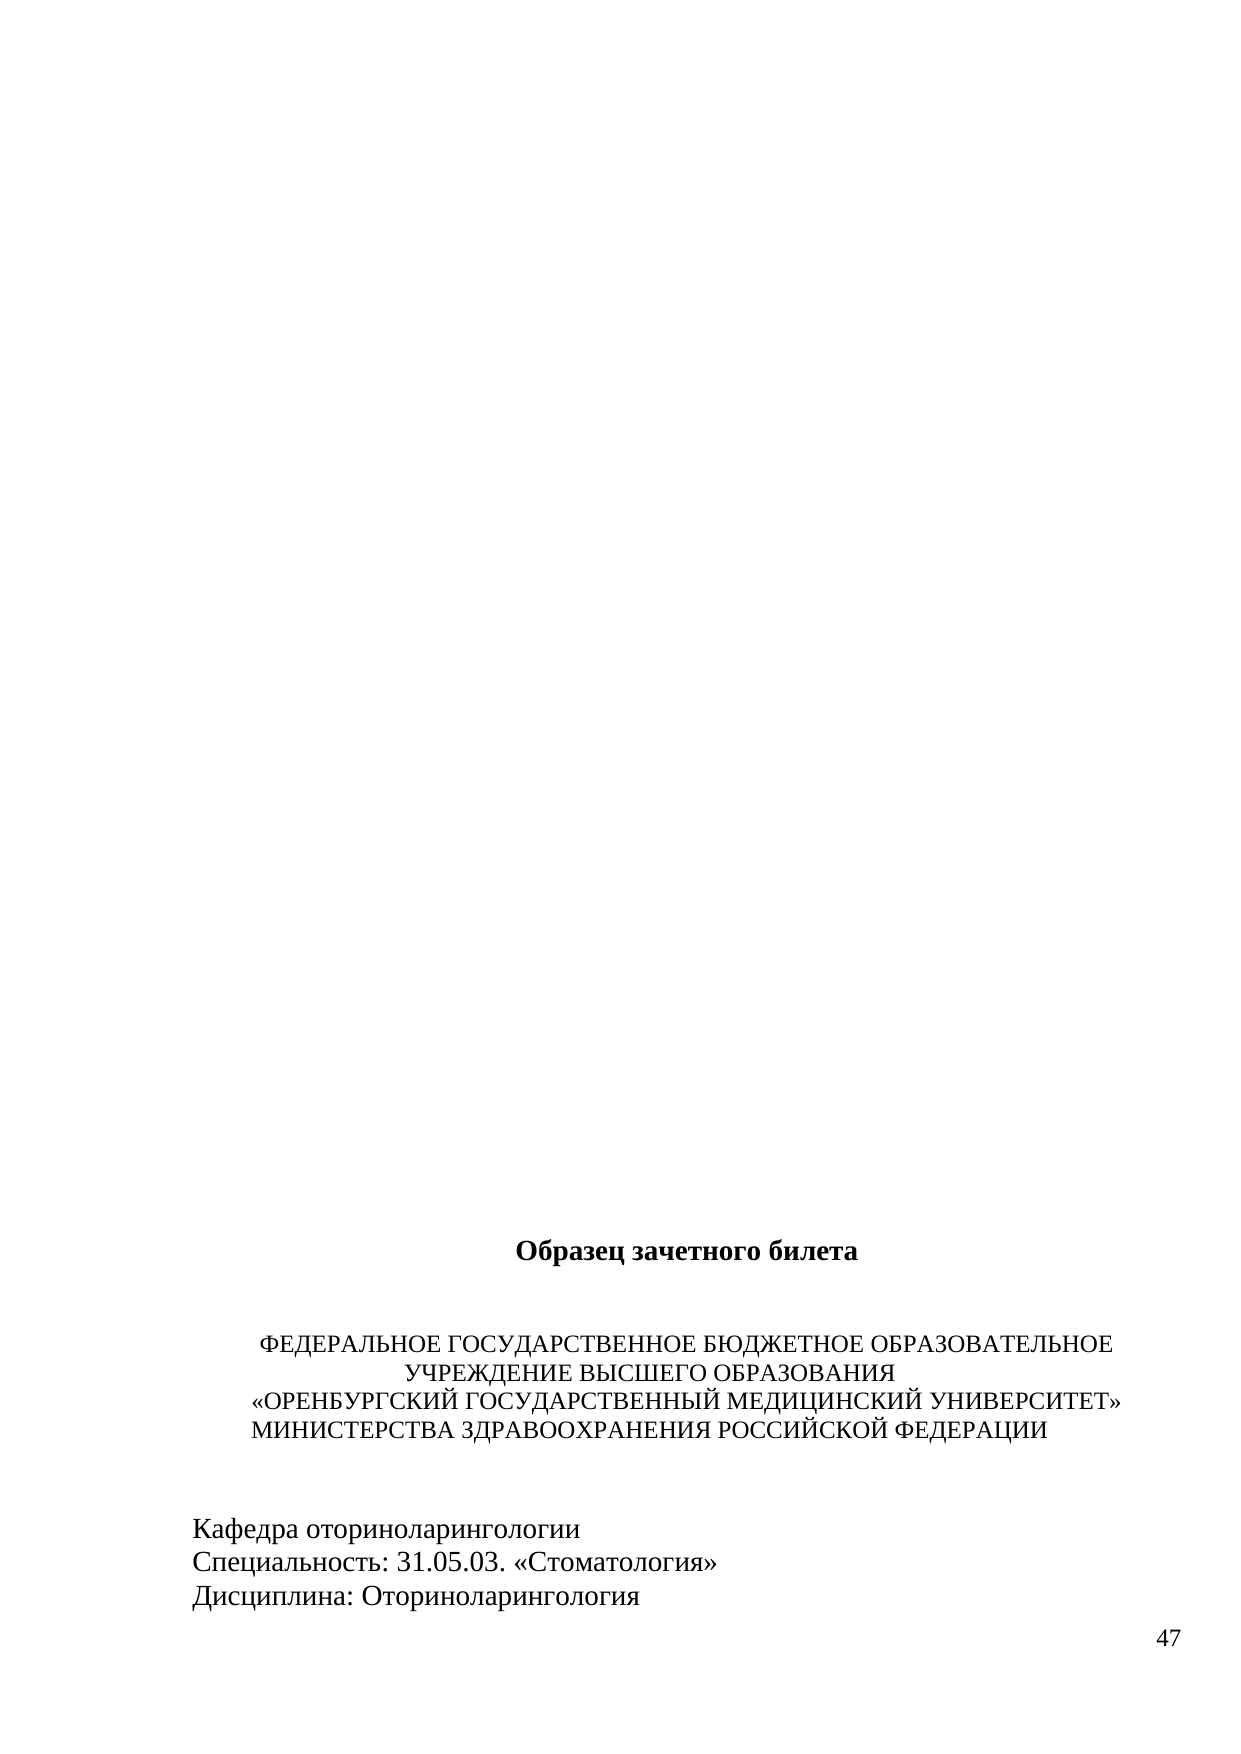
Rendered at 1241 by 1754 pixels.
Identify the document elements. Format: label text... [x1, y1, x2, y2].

text «ОРЕНБУРГСКИЙ ГОСУДАРСТВЕННЫЙ МЕДИЦИНСКИЙ УНИВЕРСИТЕТ» МИНИСТЕРСТВА ЗДРАВООХРАНЕНИЯ РОССИЙСКОЙ ФЕДЕРАЦИИ [118, 1386, 1181, 1444]
text Кафедра оториноларингологии [118, 1511, 1181, 1544]
text Специальность: 31.05.03. «Стоматология» [118, 1544, 1181, 1578]
text Дисциплина: Оториноларингология [118, 1578, 1181, 1612]
text ФЕДЕРАЛЬНОЕ ГОСУДАРСТВЕННОЕ БЮДЖЕТНОЕ ОБРАЗОВАТЕЛЬНОЕ УЧРЕЖДЕНИЕ ВЫСШЕГО ОБРАЗОВАНИЯ [118, 1329, 1181, 1386]
list Образец зачетного билета [118, 1233, 1181, 1267]
